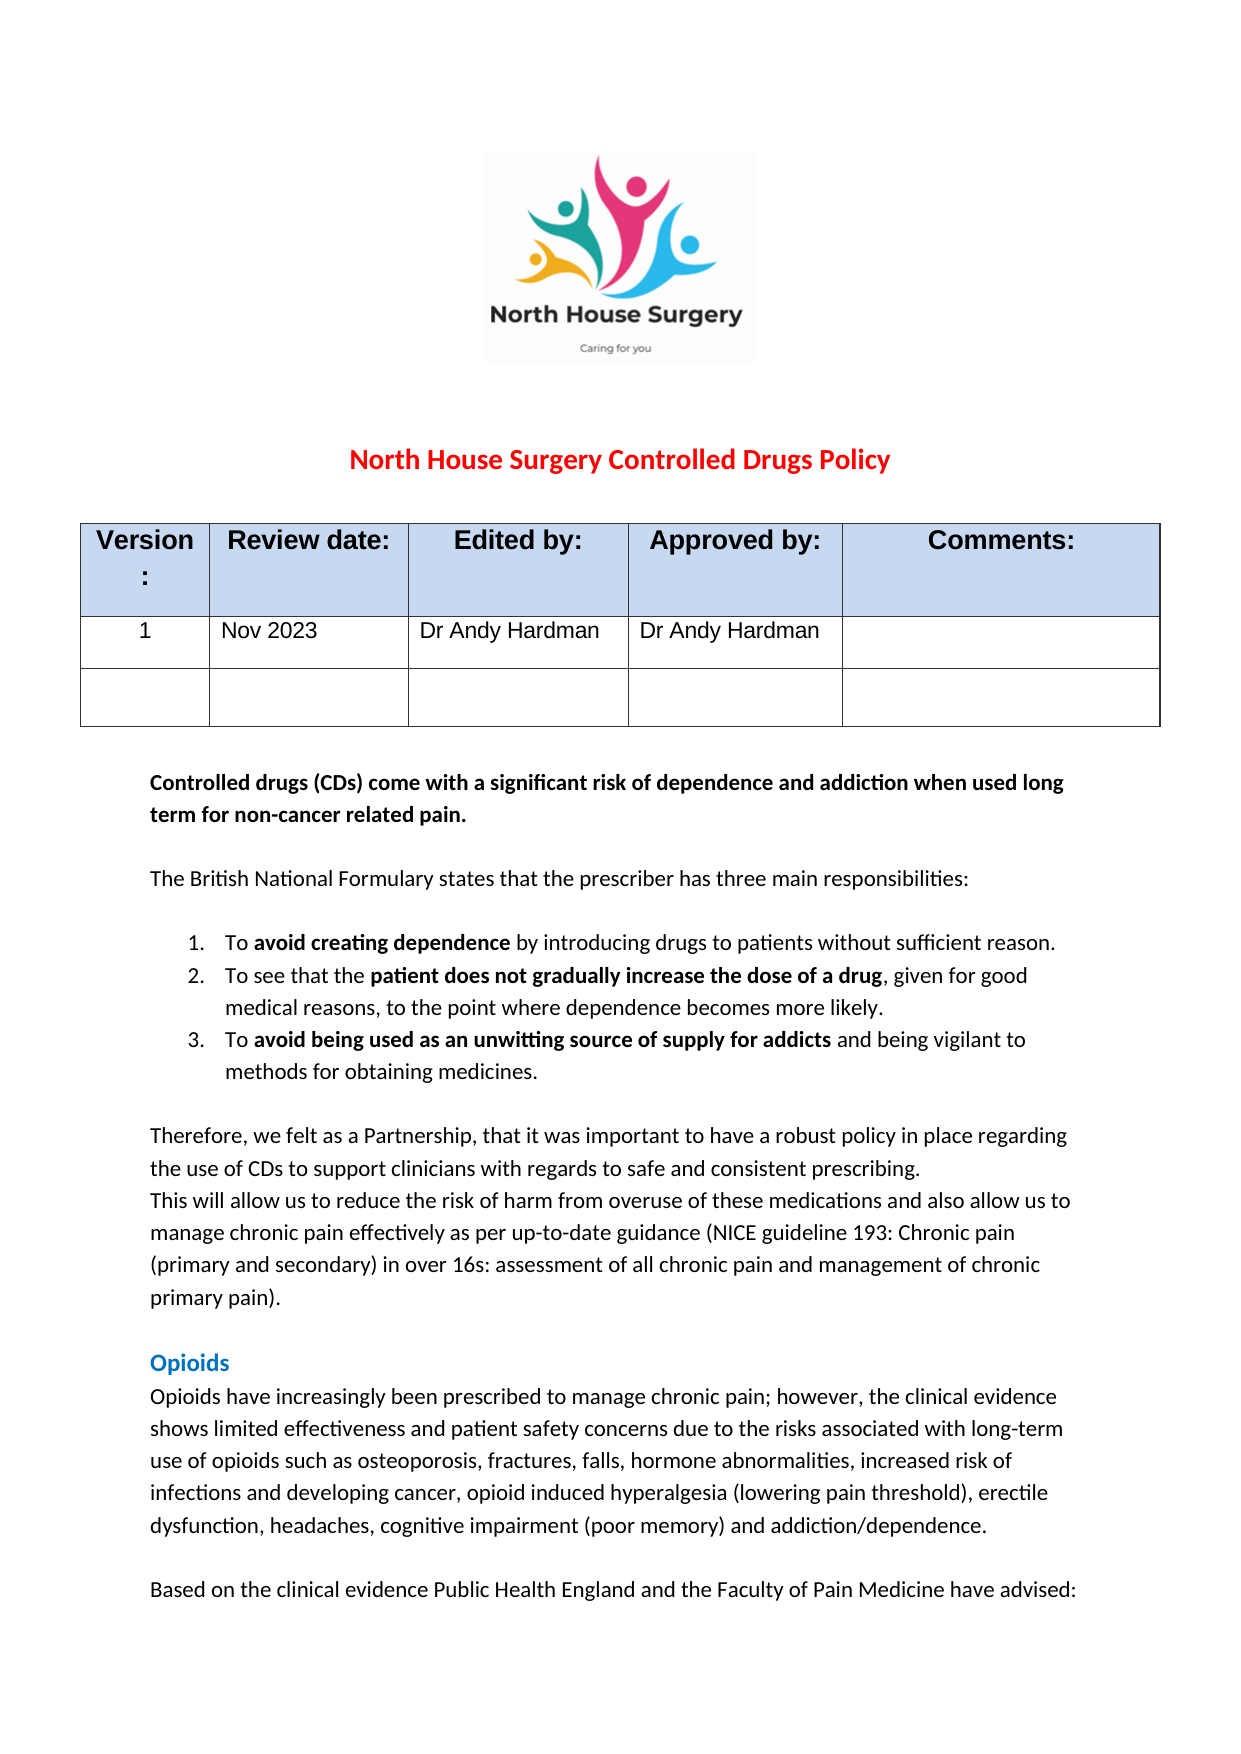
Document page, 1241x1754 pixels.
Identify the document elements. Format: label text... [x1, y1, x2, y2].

table_cell Dr Andy Hardman [629, 617, 842, 668]
text Based on the clinical evidence Public Health England and the Faculty of Pain Medicine have advised: [150, 1575, 1090, 1603]
table_cell [409, 669, 628, 726]
table_cell [210, 669, 408, 726]
text Opioids [150, 1347, 1090, 1377]
text Opioids have increasingly been prescribed to manage chronic pain; however, the clinical evidence shows limited effectiveness and patient safety concerns due to the risks associated with long-term use of opioids such as osteoporosis, fractures, falls, hormone abnormalities, increased risk of infections and developing cancer, opioid induced hyperalgesia (lowering pain threshold), erectile dysfunction, headaches, cognitive impairment (poor memory) and addiction/dependence. [150, 1382, 1090, 1539]
text Controlled drugs (CDs) come with a significant risk of dependence and addiction when used long term for non-cancer related pain. [150, 768, 1090, 828]
picture [483, 150, 757, 363]
table_cell [843, 617, 1159, 668]
table_header Version: [81, 524, 209, 616]
table_cell 1 [81, 617, 209, 668]
table_cell [81, 669, 209, 726]
text This will allow us to reduce the risk of harm from overuse of these medications and also allow us to manage chronic pain effectively as per up-to-date guidance (NICE guideline 193: Chronic pain (primary and secondary) in over 16s: assessment of all chronic pain and management of chronic primary pain). [150, 1186, 1090, 1311]
list To avoid creating dependence by introducing drugs to patients without sufficient reason. [187, 928, 1090, 957]
table_header Comments: [843, 524, 1159, 616]
table_cell [629, 669, 842, 726]
text North House Surgery Controlled Drugs Policy [150, 441, 1090, 477]
table_cell Dr Andy Hardman [409, 617, 628, 668]
text The British National Formulary states that the prescriber has three main responsibilities: [150, 864, 1090, 892]
table_cell Nov 2023 [210, 617, 408, 668]
list To avoid being used as an unwitting source of supply for addicts and being vigilant to methods for obtaining medicines. [187, 1025, 1090, 1085]
table_header Review date: [210, 524, 408, 616]
table_header Edited by: [409, 524, 628, 616]
table_header Approved by: [629, 524, 842, 616]
table_cell [843, 669, 1159, 726]
text Therefore, we felt as a Partnership, that it was important to have a robust policy in place regarding the use of CDs to support clinicians with regards to safe and consistent prescribing. [150, 1122, 1090, 1182]
list To see that the patient does not gradually increase the dose of a drug, given for good medical reasons, to the point where dependence becomes more likely. [187, 961, 1090, 1021]
